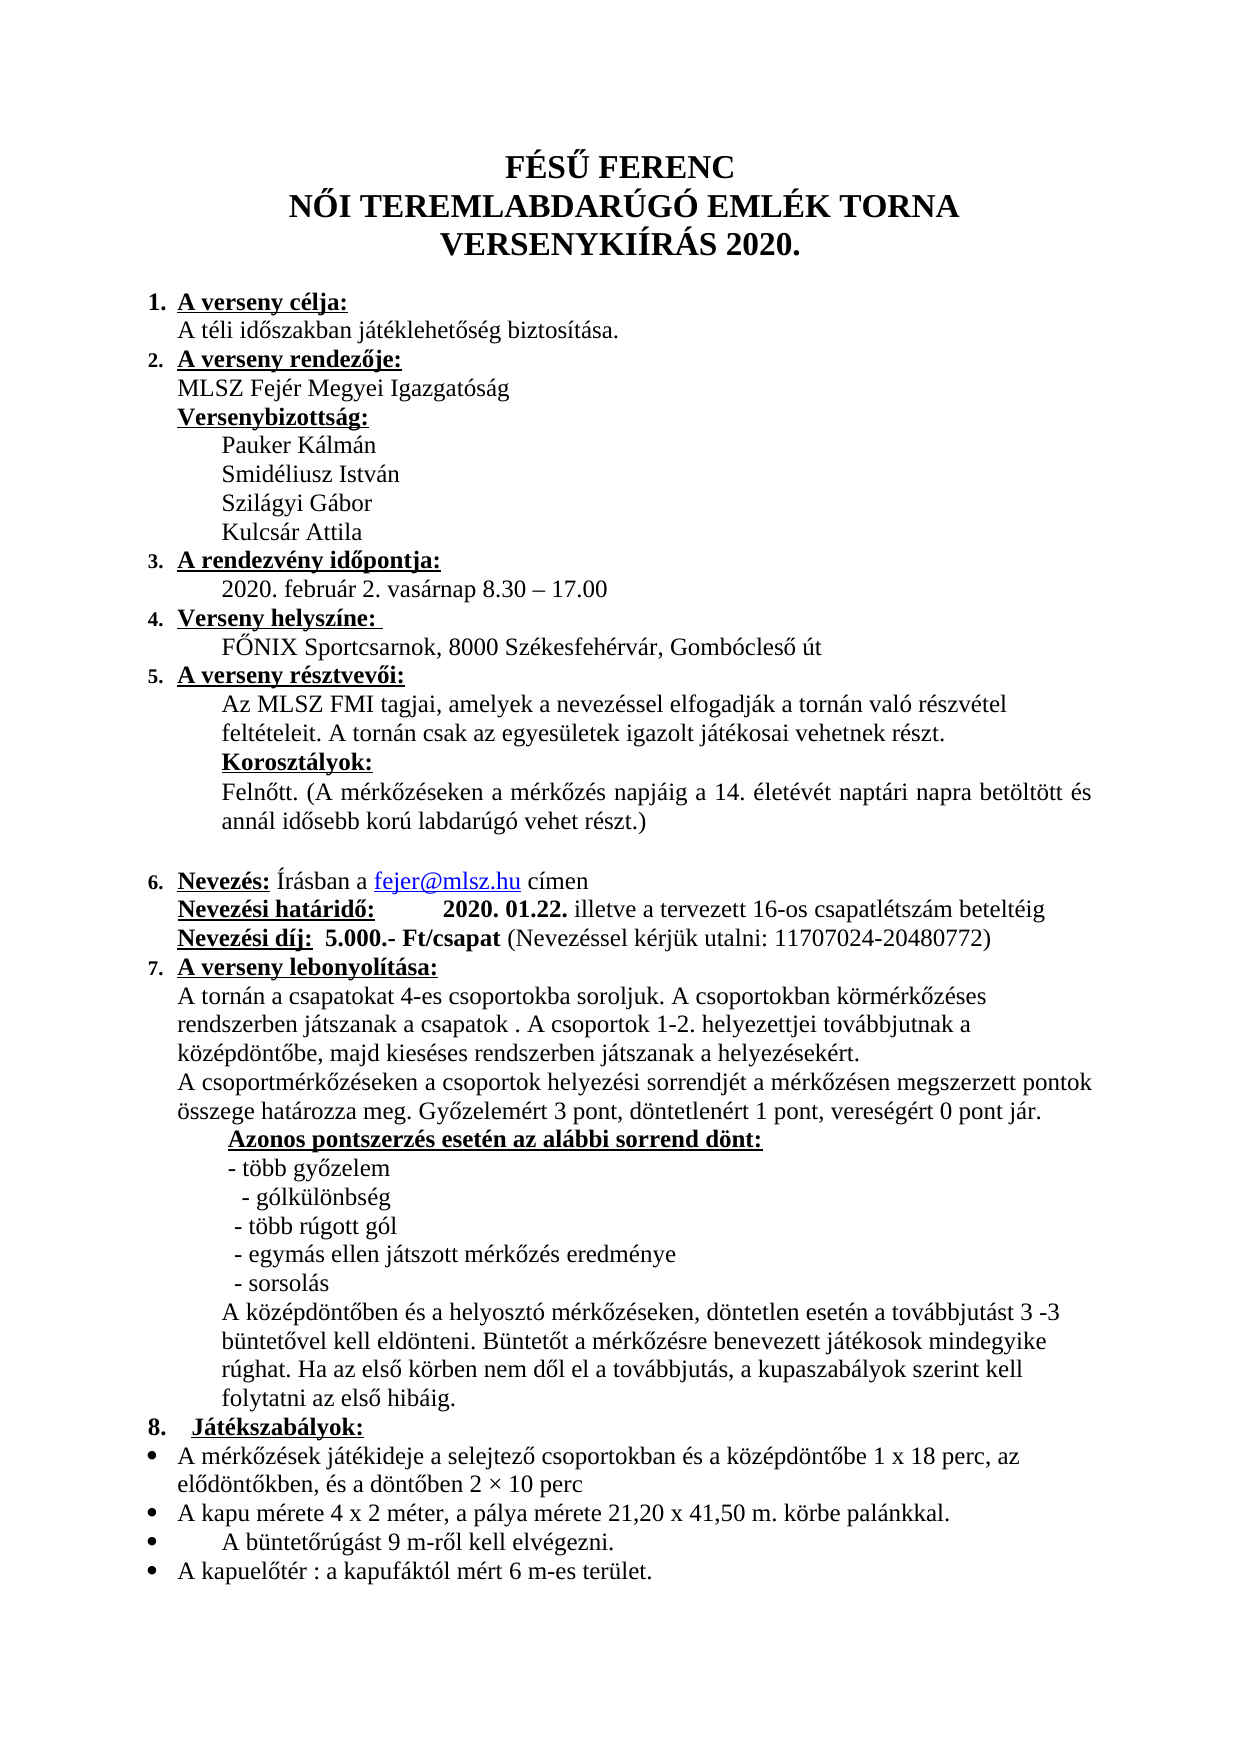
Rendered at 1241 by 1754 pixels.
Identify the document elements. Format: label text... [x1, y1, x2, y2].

text VERSENYKIÍRÁS 2020. [148, 224, 1093, 263]
list A büntetőrúgást 9 m-ről kell elvégezni. [148, 1527, 1093, 1556]
text A csoportmérkőzéseken a csoportok helyezési sorrendjét a mérkőzésen megszerzett pontok összege határozza meg. Győzelemért 3 pont, döntetlenért 1 pont, vereségért 0 pont jár. [177, 1067, 1093, 1124]
text FÉSŰ FERENC [148, 148, 1093, 186]
text Nevezési határidő: 2020. 01.22. illetve a tervezett 16-os csapatlétszám beteltéig [148, 894, 1093, 923]
text Versenybizottság: [148, 402, 1093, 430]
list A verseny lebonyolítása: [148, 952, 1093, 981]
list A kapu mérete 4 x , a pálya mérete 21,20 x . körbe palánkkal. [148, 1498, 1093, 1527]
list A verseny célja: [148, 287, 1093, 315]
text Kulcsár Attila [148, 517, 1093, 545]
text NŐI TEREMLABDARÚGÓ EMLÉK TORNA [148, 186, 1093, 224]
text - több győzelem [148, 1153, 1093, 1182]
text Az MLSZ FMI tagjai, amelyek a nevezéssel elfogadják a tornán való részvétel feltételeit. A tornán csak az egyesületek igazolt játékosai vehetnek részt. [221, 689, 1093, 747]
text - egymás ellen játszott mérkőzés eredménye [148, 1239, 1093, 1268]
text 8. Játékszabályok: [148, 1412, 1093, 1441]
list A verseny rendezője: [148, 344, 1093, 373]
text A középdöntőben és a helyosztó mérkőzéseken, döntetlen esetén a továbbjutást 3 -3 büntetővel kell eldönteni. Büntetőt a mérkőzésre benevezett játékosok mindegyike rúghat. Ha az első körben nem dől el a továbbjutás, a kupaszabályok szerint kell folytatni az első hibáig. [221, 1297, 1093, 1412]
text Smidéliusz István [148, 459, 1093, 488]
list A rendezvény időpontja: [148, 545, 1093, 574]
text Korosztályok: [148, 747, 1093, 775]
text Pauker Kálmán [148, 430, 1093, 459]
list Verseny helyszíne: [148, 603, 1093, 632]
text 2020. február 2. vasárnap 8.30 – 17.00 [148, 574, 1093, 603]
list Nevezés: Írásban a fejer@mlsz.hu címen [148, 866, 1093, 894]
text FŐNIX Sportcsarnok, 8000 Székesfehérvár, Gombócleső út [148, 632, 1093, 660]
text - gólkülönbség [148, 1182, 1093, 1211]
list A kapuelőtér : a kapufáktól mért 6 m-es terület. [148, 1556, 1093, 1584]
text Azonos pontszerzés esetén az alábbi sorrend dönt: [148, 1124, 1093, 1153]
text Nevezési díj: 5.000.- Ft/csapat (Nevezéssel kérjük utalni: 11707024-20480772) [148, 923, 1093, 952]
text A tornán a csapatokat 4-es csoportokba soroljuk. A csoportokban körmérkőzéses rendszerben játszanak a csapatok . A csoportok 1-2. helyezettjei továbbjutnak a középdöntőbe, majd kieséses rendszerben játszanak a helyezésekért. [177, 981, 1093, 1067]
text A téli időszakban játéklehetőség biztosítása. [148, 315, 1093, 344]
subtitle Felnőtt. (A mérkőzéseken a mérkőzés napjáig a 14. életévét naptári napra betöltött és annál idősebb korú labdarúgó vehet részt.) [221, 777, 1093, 835]
text - sorsolás [148, 1268, 1093, 1297]
text Szilágyi Gábor [148, 488, 1093, 517]
text MLSZ Fejér Megyei Igazgatóság [148, 373, 1093, 402]
text - több rúgott gól [148, 1211, 1093, 1239]
list A mérkőzések játékideje a selejtező csoportokban és a középdöntőbe 1 x 18 perc, az elődöntőkben, és a döntőben 2 × 10 perc [148, 1441, 1093, 1498]
list A verseny résztvevői: [148, 660, 1093, 689]
